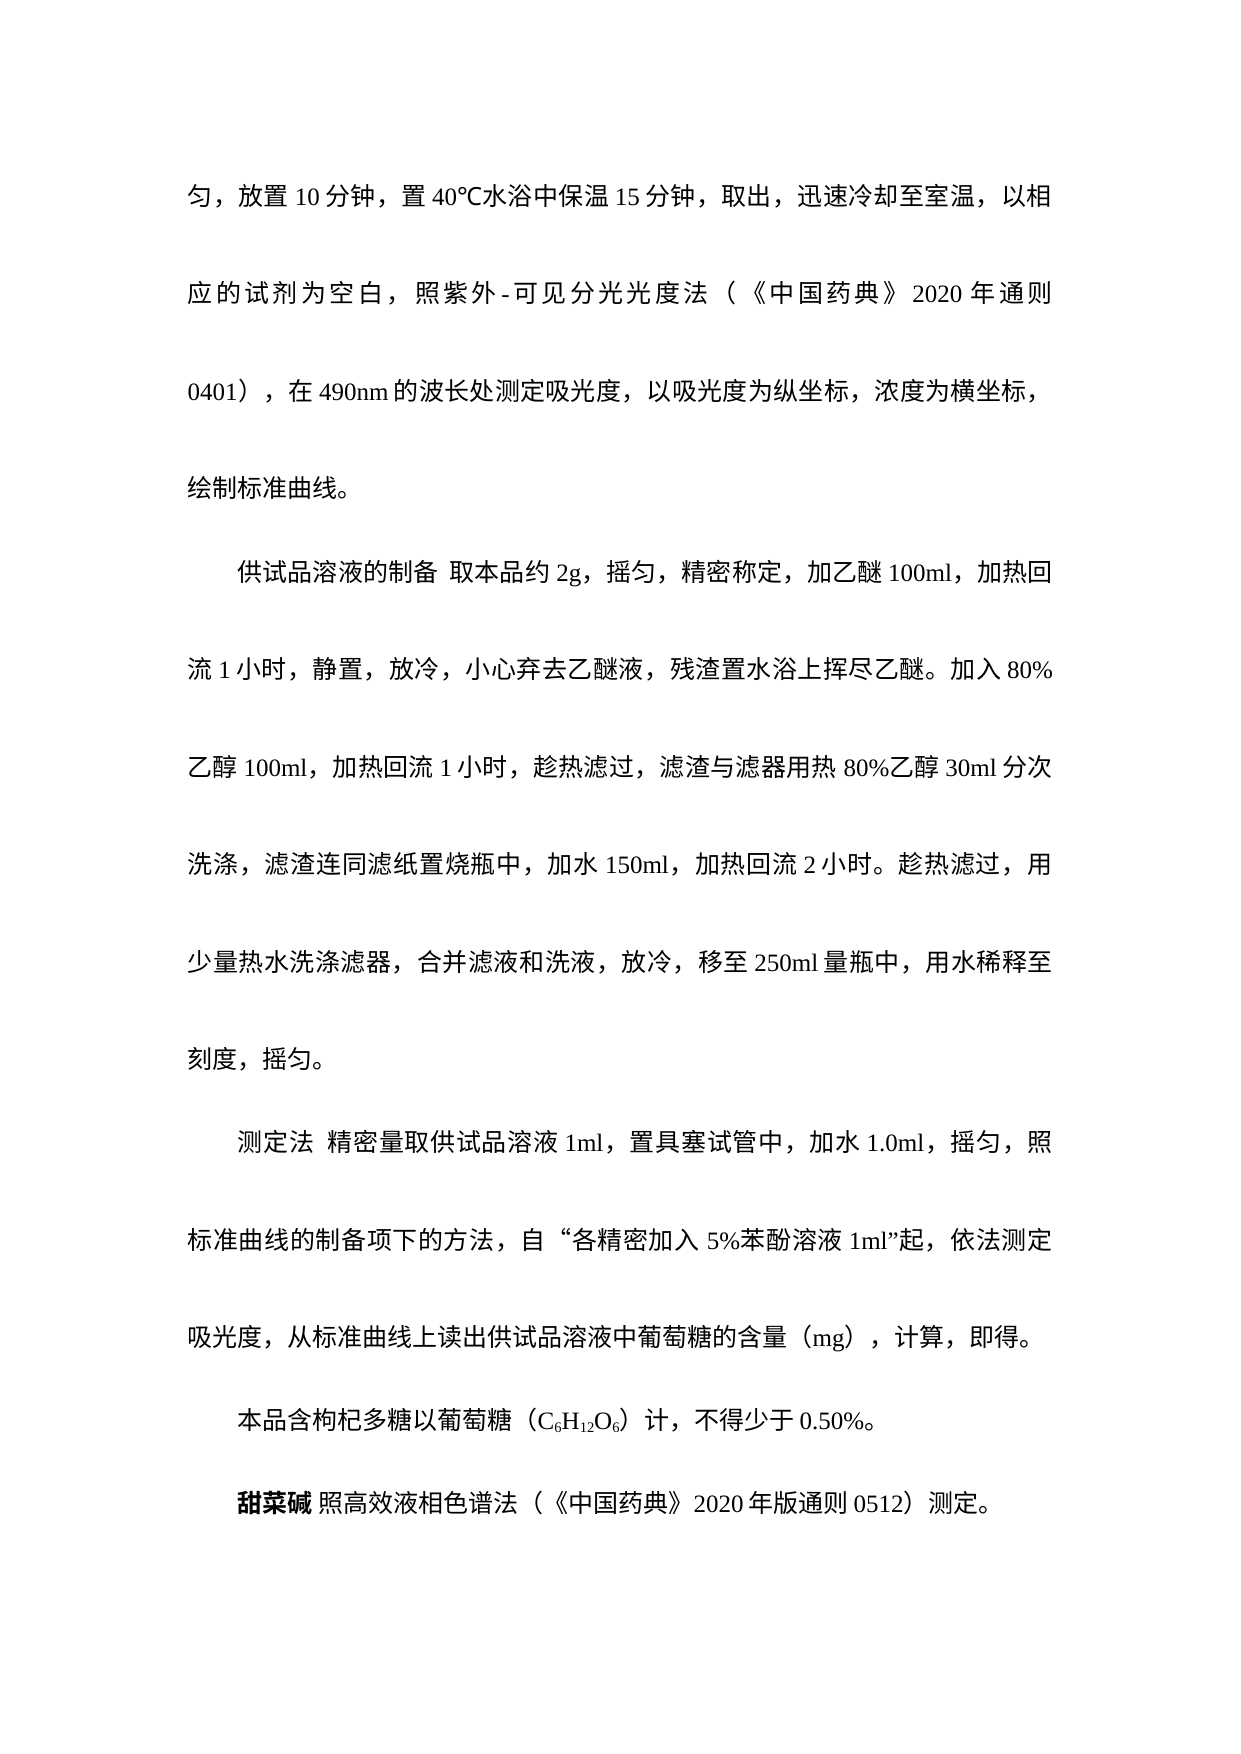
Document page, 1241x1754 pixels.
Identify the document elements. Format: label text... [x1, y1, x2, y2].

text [187, 162, 1053, 519]
text 本品含枸杞多糖以葡萄糖（C6H12O6）计，不得少于0.50%。 [187, 1386, 1053, 1451]
text 测定法 精密量取供试品溶液1ml，置具塞试管中，加水1.0ml，摇匀，照标准曲线的制备项下的方法，自“各精密加入5%苯酚溶液1ml”起，依法测定吸光度，从标准曲线上读出供试品溶液中葡萄糖的含量（mg），计算，即得。 [187, 1108, 1053, 1368]
text 供试品溶液的制备 取本品约2g，摇匀，精密称定，加乙醚100ml，加热回流1小时，静置，放冷，小心弃去乙醚液，残渣置水浴上挥尽乙醚。加入80%乙醇100ml，加热回流1小时，趁热滤过，滤渣与滤器用热80%乙醇30ml分次洗涤，滤渣连同滤纸置烧瓶中，加水150ml，加热回流2小时。趁热滤过，用少量热水洗涤滤器，合并滤液和洗液，放冷，移至250ml量瓶中，用水稀释至刻度，摇匀。 [187, 538, 1053, 1090]
text 甜菜碱 照高效液相色谱法（《中国药典》2020年版通则0512）测定。 [187, 1469, 1053, 1534]
